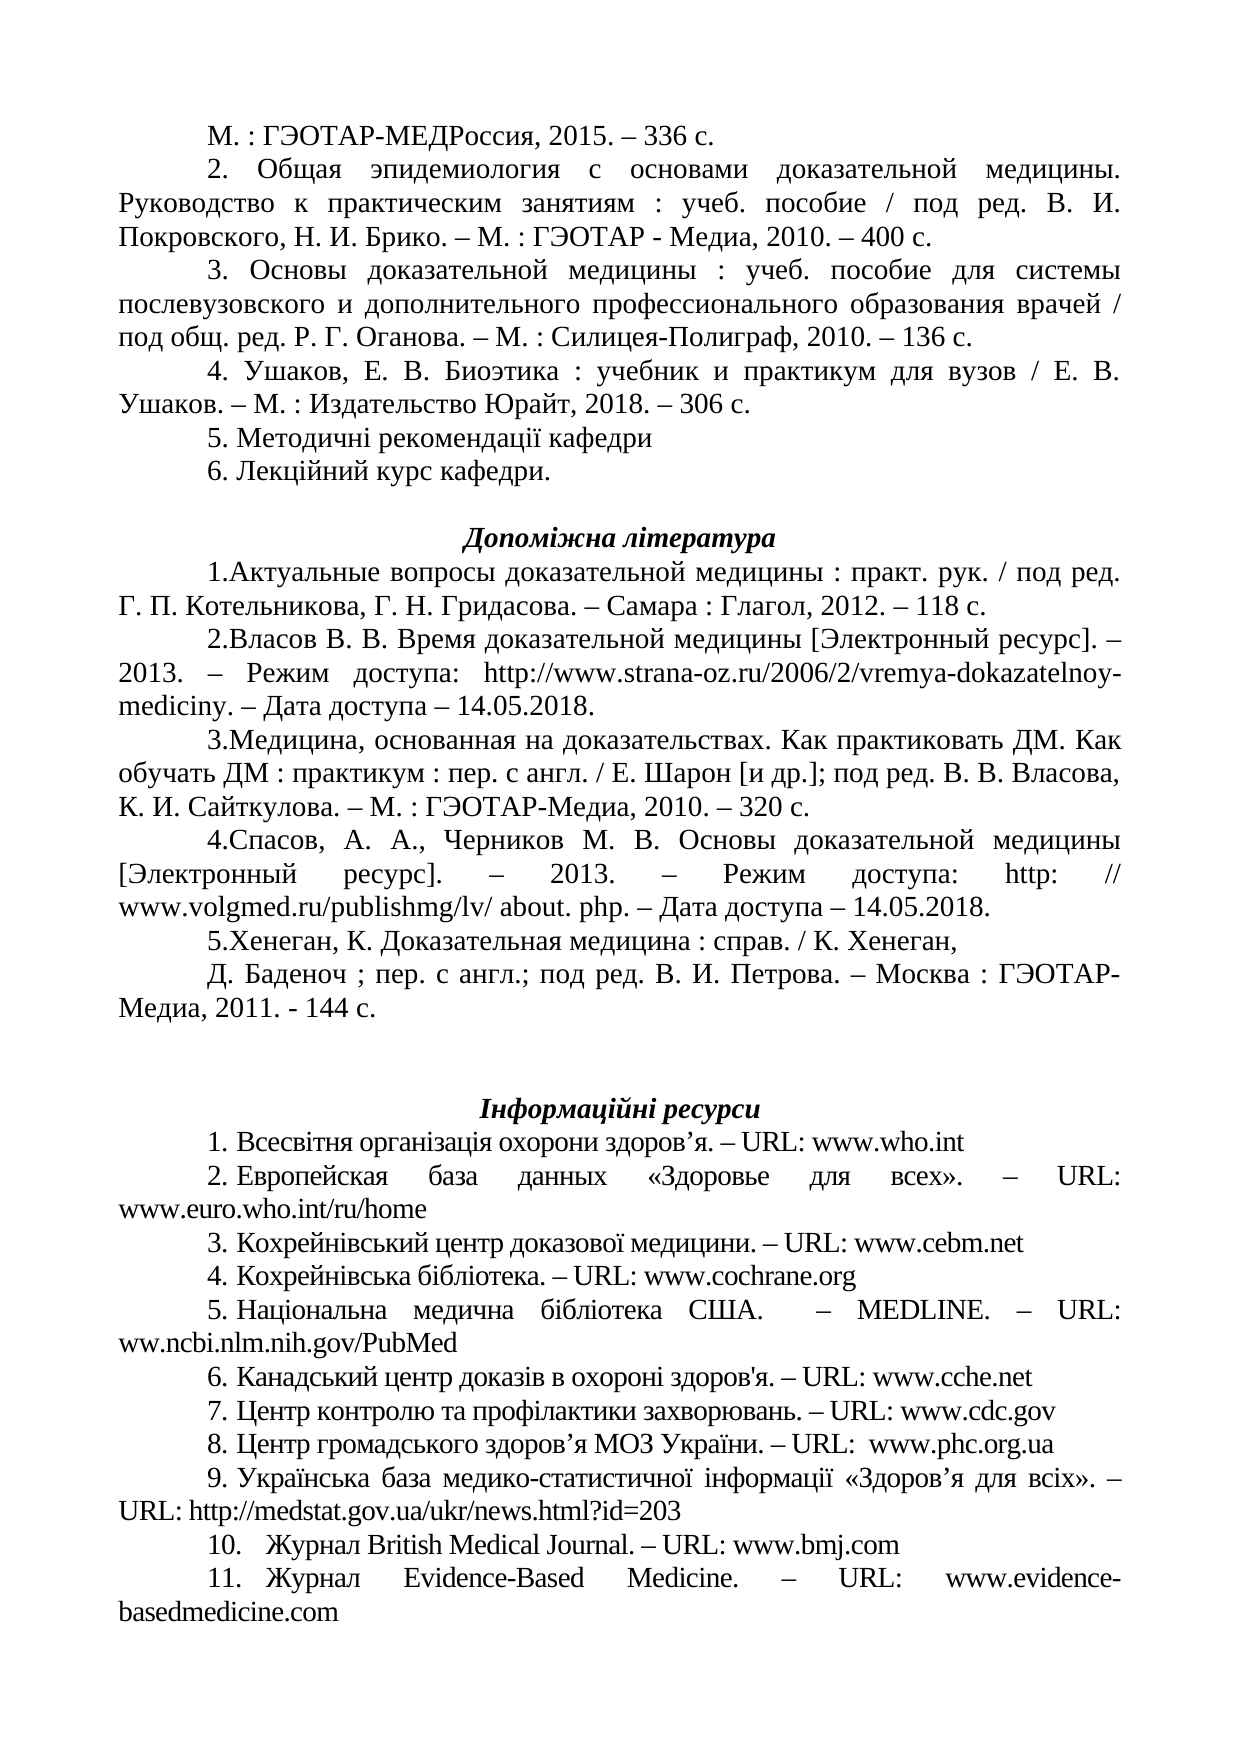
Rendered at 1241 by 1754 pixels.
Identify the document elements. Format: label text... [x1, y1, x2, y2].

list Журнал Evidence-Based Medicine. – URL: www.evidence-basedmedicine.com [118, 1560, 1122, 1627]
text 4.Спасов, А. А., Черников М. В. Основы доказательной медицины [Электронный ресурс]. – 2013. – Режим доступа: http: // www.volgmed.ru/publishmg/lv/ about. php. – Дата доступа – 14.05.2018. [118, 822, 1122, 923]
text 4. Ушаков, Е. В. Биоэтика : учебник и практикум для вузов / Е. В. Ушаков. – М. : Издательство Юрайт, 2018. – 306 с. [118, 353, 1122, 420]
text Інформаційні ресурси [118, 1091, 1122, 1124]
text 3.Медицина, основанная на доказательствах. Как практиковать ДМ. Как обучать ДМ : практикум : пер. с англ. / Е. Шарон [и др.]; под ред. В. В. Власова, К. И. Сайткулова. – М. : ГЭОТАР-Медиа, 2010. – 320 с. [118, 722, 1122, 822]
list Кохрейнівський центр доказової медицини. – URL: www.cebm.net [118, 1225, 1122, 1258]
text 3. Основы доказательной медицины : учеб. пособие для системы послевузовского и дополнительного профессионального образования врачей / под общ. ред. Р. Г. Оганова. – М. : Силицея-Полиграф, 2010. – 136 с. [118, 252, 1122, 353]
list Кохрейнівська бібліотека. – URL: www.cochrane.org [118, 1258, 1122, 1292]
list Центр контролю та профілактики захворювань. – URL: www.cdc.gov [118, 1393, 1122, 1426]
text 5. Методичні рекомендації кафедри [118, 420, 1122, 453]
text 5.Хенеган, К. Доказательная медицина : справ. / К. Хенеган, [118, 923, 1122, 957]
text 2. Общая эпидемиология с основами доказательной медицины. Руководство к практическим занятиям : учеб. пособие / под ред. В. И. Покровского, Н. И. Брико. – М. : ГЭОТАР - Медиа, 2010. – 400 с. [118, 152, 1122, 252]
list Українська база медико-статистичної інформації «Здоров’я для всіх». – URL: http://medstat.gov.ua/ukr/news.html?id=203 [118, 1460, 1122, 1527]
list Канадський центр доказів в охороні здоров'я. – URL: www.cche.net [118, 1359, 1122, 1393]
text 1.Актуальные вопросы доказательной медицины : практ. рук. / под ред. Г. П. Котельникова, Г. Н. Гридасова. – Самара : Глагол, 2012. – 118 с. [118, 554, 1122, 621]
list Всесвітня організація охорони здоров’я. – URL: www.who.int [118, 1124, 1122, 1158]
text 2.Власов В. В. Время доказательной медицины [Электронный ресурс]. – 2013. – Режим доступа: http://www.strana-oz.ru/2006/2/vremya-dokazatelnoy-mediciny. – Дата доступа – 14.05.2018. [118, 621, 1122, 722]
list Національна медична бібліотека США. – MEDLINE. – URL: ww.ncbi.nlm.nih.gov/PubMed [118, 1292, 1122, 1359]
list Центр громадського здоров’я МОЗ України. – URL: www.phc.org.ua [118, 1426, 1122, 1460]
text 6. Лекційний курс кафедри. [118, 453, 1122, 487]
text М. : ГЭОТАР-МЕДРоссия, 2015. – 336 с. [118, 118, 1122, 152]
list Европейская база данных «Здоровье для всех». – URL: www.euro.who.int/ru/home [118, 1158, 1122, 1225]
text Допоміжна література [118, 521, 1122, 554]
list Журнал British Medical Journal. – URL: www.bmj.com [118, 1527, 1122, 1560]
text Д. Баденоч ; пер. с англ.; под ред. В. И. Петрова. – Москва : ГЭОТАР-Медиа, 2011. - 144 с. [118, 957, 1122, 1024]
